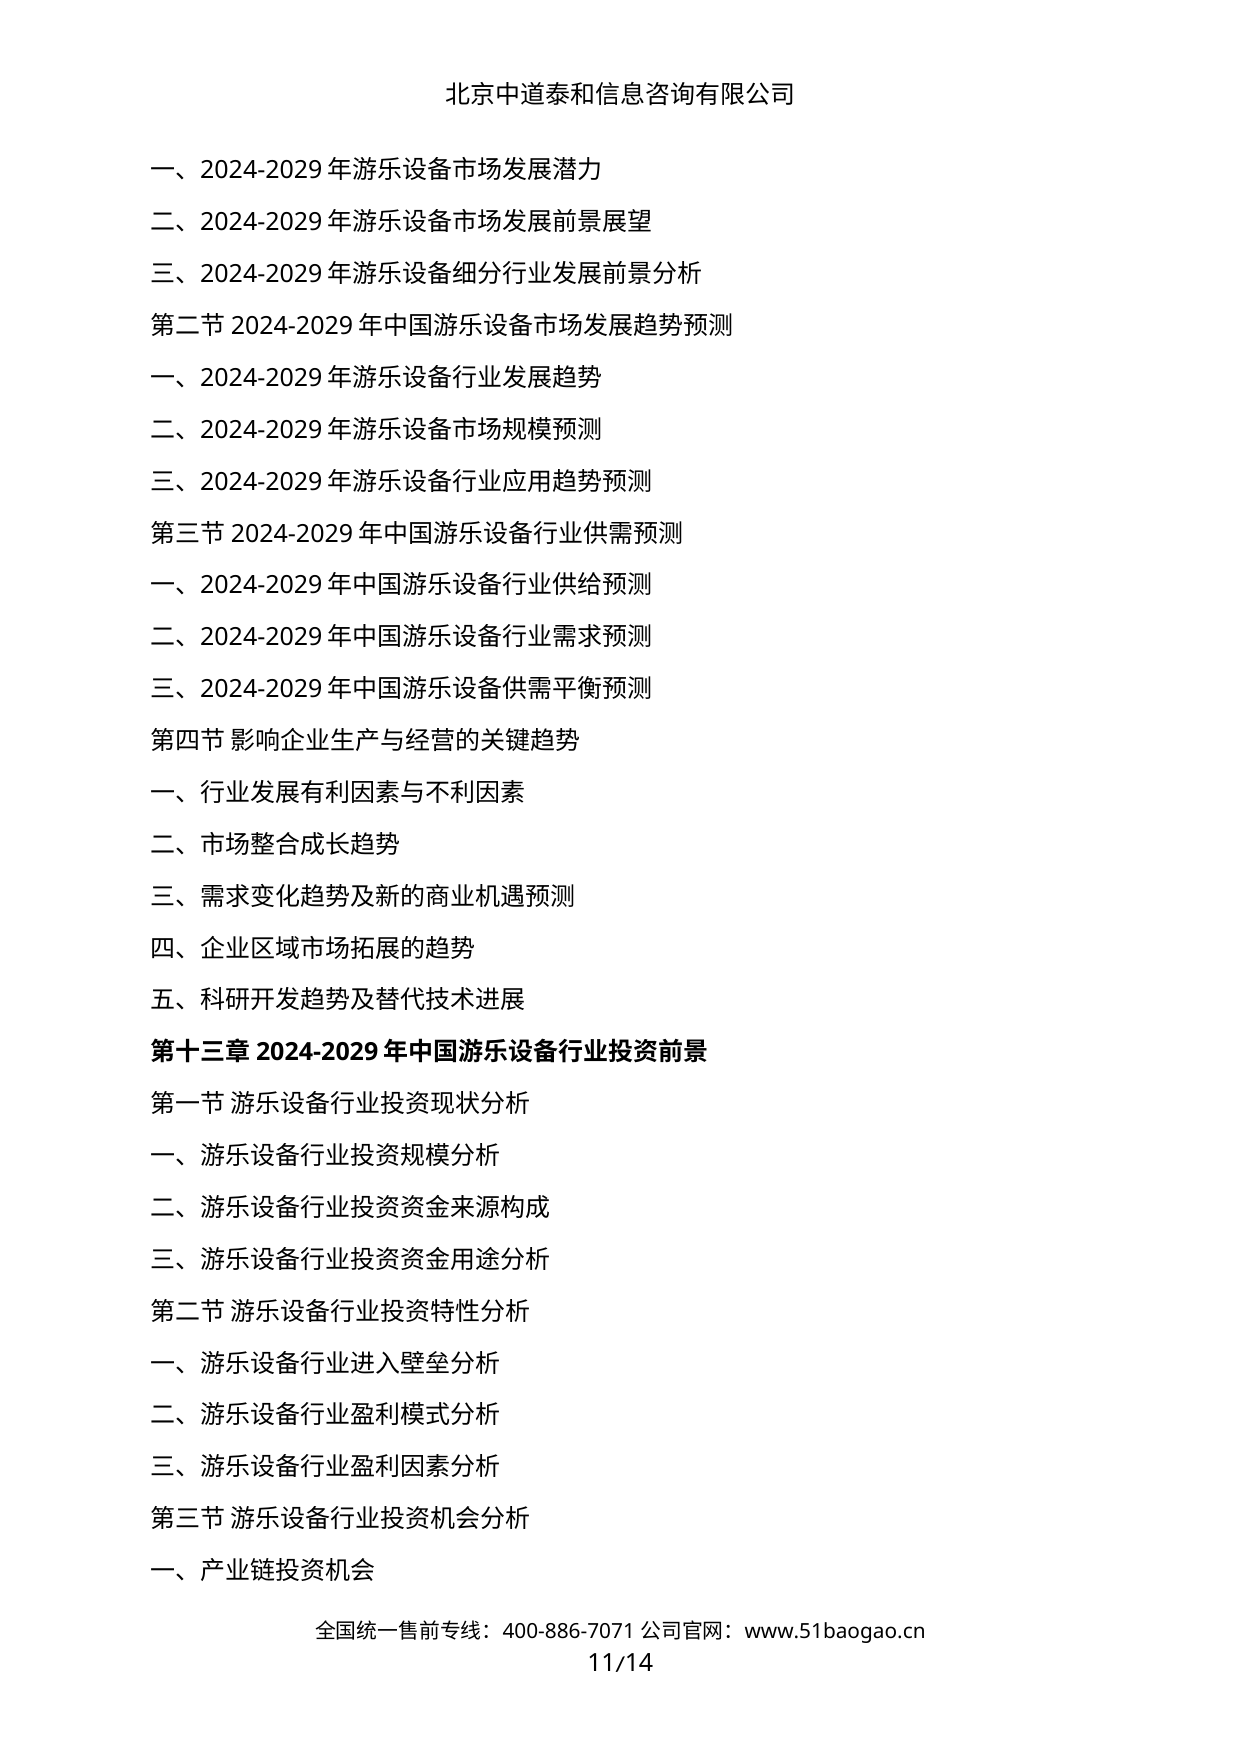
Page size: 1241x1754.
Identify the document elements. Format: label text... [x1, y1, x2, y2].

text 二、2024-2029年中国游乐设备行业需求预测 [150, 617, 1090, 653]
text 一、行业发展有利因素与不利因素 [150, 772, 1090, 809]
text 第四节 影响企业生产与经营的关键趋势 [150, 721, 1090, 757]
text 三、2024-2029年游乐设备行业应用趋势预测 [150, 461, 1090, 497]
text 二、市场整合成长趋势 [150, 824, 1090, 861]
text 二、2024-2029年游乐设备市场发展前景展望 [150, 202, 1090, 238]
text 一、2024-2029年游乐设备行业发展趋势 [150, 357, 1090, 394]
text 三、游乐设备行业投资资金用途分析 [150, 1239, 1090, 1276]
text 第三节 游乐设备行业投资机会分析 [150, 1499, 1090, 1535]
text 第二节 游乐设备行业投资特性分析 [150, 1291, 1090, 1327]
text 第三节 2024-2029年中国游乐设备行业供需预测 [150, 513, 1090, 549]
text 第二节 2024-2029年中国游乐设备市场发展趋势预测 [150, 306, 1090, 342]
text 二、游乐设备行业投资资金来源构成 [150, 1187, 1090, 1224]
text 一、产业链投资机会 [150, 1551, 1090, 1587]
text 三、需求变化趋势及新的商业机遇预测 [150, 876, 1090, 912]
text 三、2024-2029年游乐设备细分行业发展前景分析 [150, 254, 1090, 290]
text 三、游乐设备行业盈利因素分析 [150, 1447, 1090, 1483]
text 第十三章 2024-2029年中国游乐设备行业投资前景 [150, 1032, 1090, 1068]
text 二、2024-2029年游乐设备市场规模预测 [150, 409, 1090, 446]
text 四、企业区域市场拓展的趋势 [150, 928, 1090, 964]
text 一、游乐设备行业进入壁垒分析 [150, 1343, 1090, 1379]
text 二、游乐设备行业盈利模式分析 [150, 1395, 1090, 1431]
text 第一节 游乐设备行业投资现状分析 [150, 1084, 1090, 1120]
text 一、2024-2029年中国游乐设备行业供给预测 [150, 565, 1090, 601]
text 五、科研开发趋势及替代技术进展 [150, 980, 1090, 1016]
text 一、游乐设备行业投资规模分析 [150, 1136, 1090, 1172]
text 一、2024-2029年游乐设备市场发展潜力 [150, 150, 1090, 186]
text 三、2024-2029年中国游乐设备供需平衡预测 [150, 669, 1090, 705]
